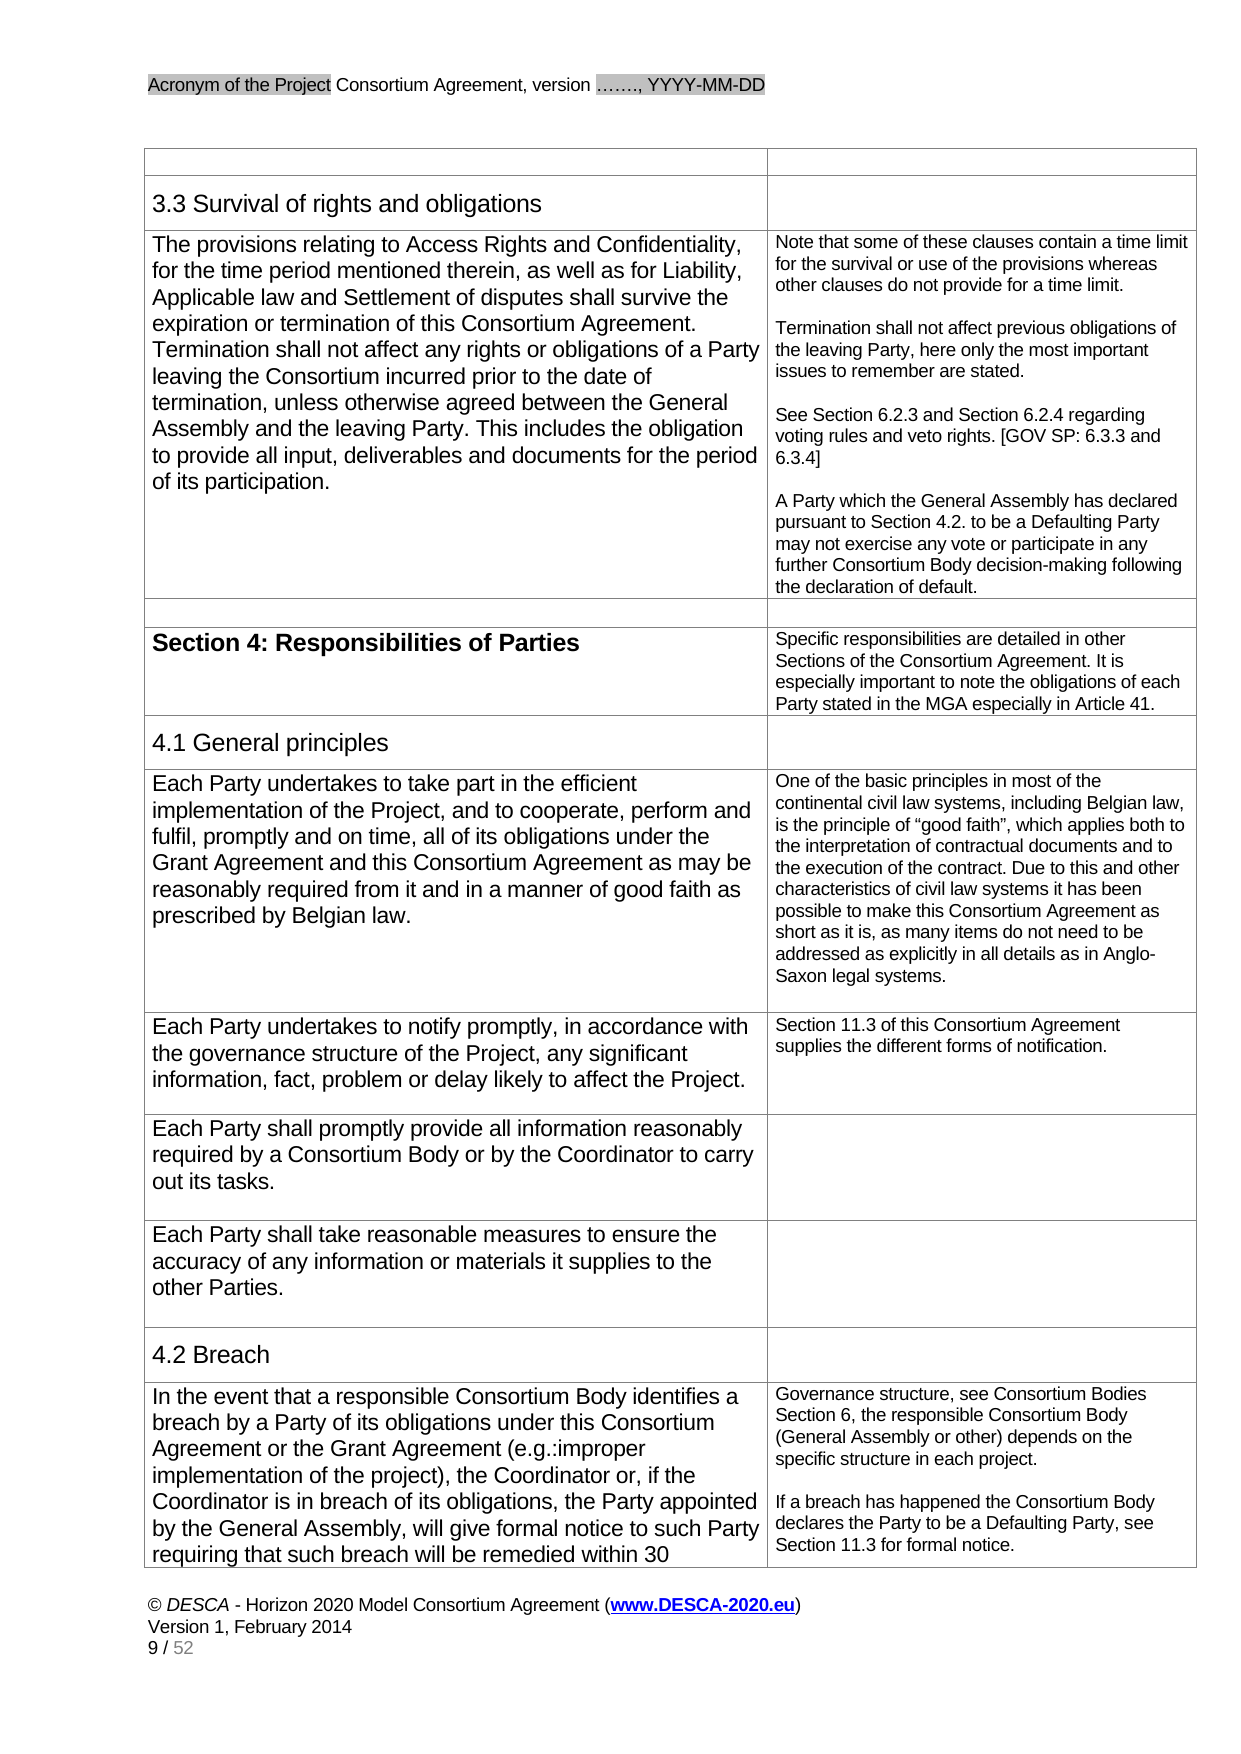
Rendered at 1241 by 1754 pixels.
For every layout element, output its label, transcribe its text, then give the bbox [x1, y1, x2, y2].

table_cell The provisions relating to Access Rights and Confidentiality, for the time period mentioned therein, as well as for Liability, Applicable law and Settlement of disputes shall survive the expiration or termination of this Consortium Agreement. Termination shall not affect any rights or obligations of a Party leaving the Consortium incurred prior to the date of termination, unless otherwise agreed between the General Assembly and the leaving Party. This includes the obligation to provide all input, deliverables and documents for the period of its participation. [145, 231, 767, 597]
table_cell One of the basic principles in most of the continental civil law systems, including Belgian law, is the principle of “good faith”, which applies both to the interpretation of contractual documents and to the execution of the contract. Due to this and other characteristics of civil law systems it has been possible to make this Consortium Agreement as short as it is, as many items do not need to be addressed as explicitly in all details as in Anglo-Saxon legal systems. [768, 770, 1196, 1012]
table_cell Each Party undertakes to notify promptly, in accordance with the governance structure of the Project, any significant information, fact, problem or delay likely to affect the Project. [145, 1013, 767, 1114]
table_cell Each Party shall take reasonable measures to ensure the accuracy of any information or materials it supplies to the other Parties. [145, 1221, 767, 1327]
table_cell Each Party shall promptly provide all information reasonably required by a Consortium Body or by the Coordinator to carry out its tasks. [145, 1115, 767, 1220]
table_cell 4.1 General principles [145, 716, 767, 769]
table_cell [145, 149, 767, 175]
table_cell [768, 716, 1196, 769]
table_cell [768, 1115, 1196, 1220]
table_cell [768, 176, 1196, 230]
table_cell Note that some of these clauses contain a time limit for the survival or use of the provisions whereas other clauses do not provide for a time limit. Termination shall not affect previous obligations of the leaving Party, here only the most important issues to remember are stated. See Section 6.2.3 and Section 6.2.4 regarding voting rules and veto rights. [GOV SP: 6.3.3 and 6.3.4] A Party which the General Assembly has declared pursuant to Section 4.2. to be a Defaulting Party may not exercise any vote or participate in any further Consortium Body decision-making following the declaration of default. [768, 231, 1196, 597]
table_cell Section 4: Responsibilities of Parties [145, 628, 767, 714]
table_cell [768, 1328, 1196, 1382]
table_cell 4.2 Breach [145, 1328, 767, 1382]
table_cell Section 11.3 of this Consortium Agreement supplies the different forms of notification. [768, 1013, 1196, 1114]
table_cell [768, 1383, 1196, 1567]
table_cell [145, 1383, 767, 1567]
table_cell Specific responsibilities are detailed in other Sections of the Consortium Agreement. It is especially important to note the obligations of each Party stated in the MGA especially in Article 41. [768, 628, 1196, 714]
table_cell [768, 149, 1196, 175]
table_cell 3.3 Survival of rights and obligations [145, 176, 767, 230]
table_cell [145, 599, 767, 627]
table_cell [768, 599, 1196, 627]
table_cell Each Party undertakes to take part in the efficient implementation of the Project, and to cooperate, perform and fulfil, promptly and on time, all of its obligations under the Grant Agreement and this Consortium Agreement as may be reasonably required from it and in a manner of good faith as prescribed by Belgian law. [145, 770, 767, 1012]
table_cell [768, 1221, 1196, 1327]
